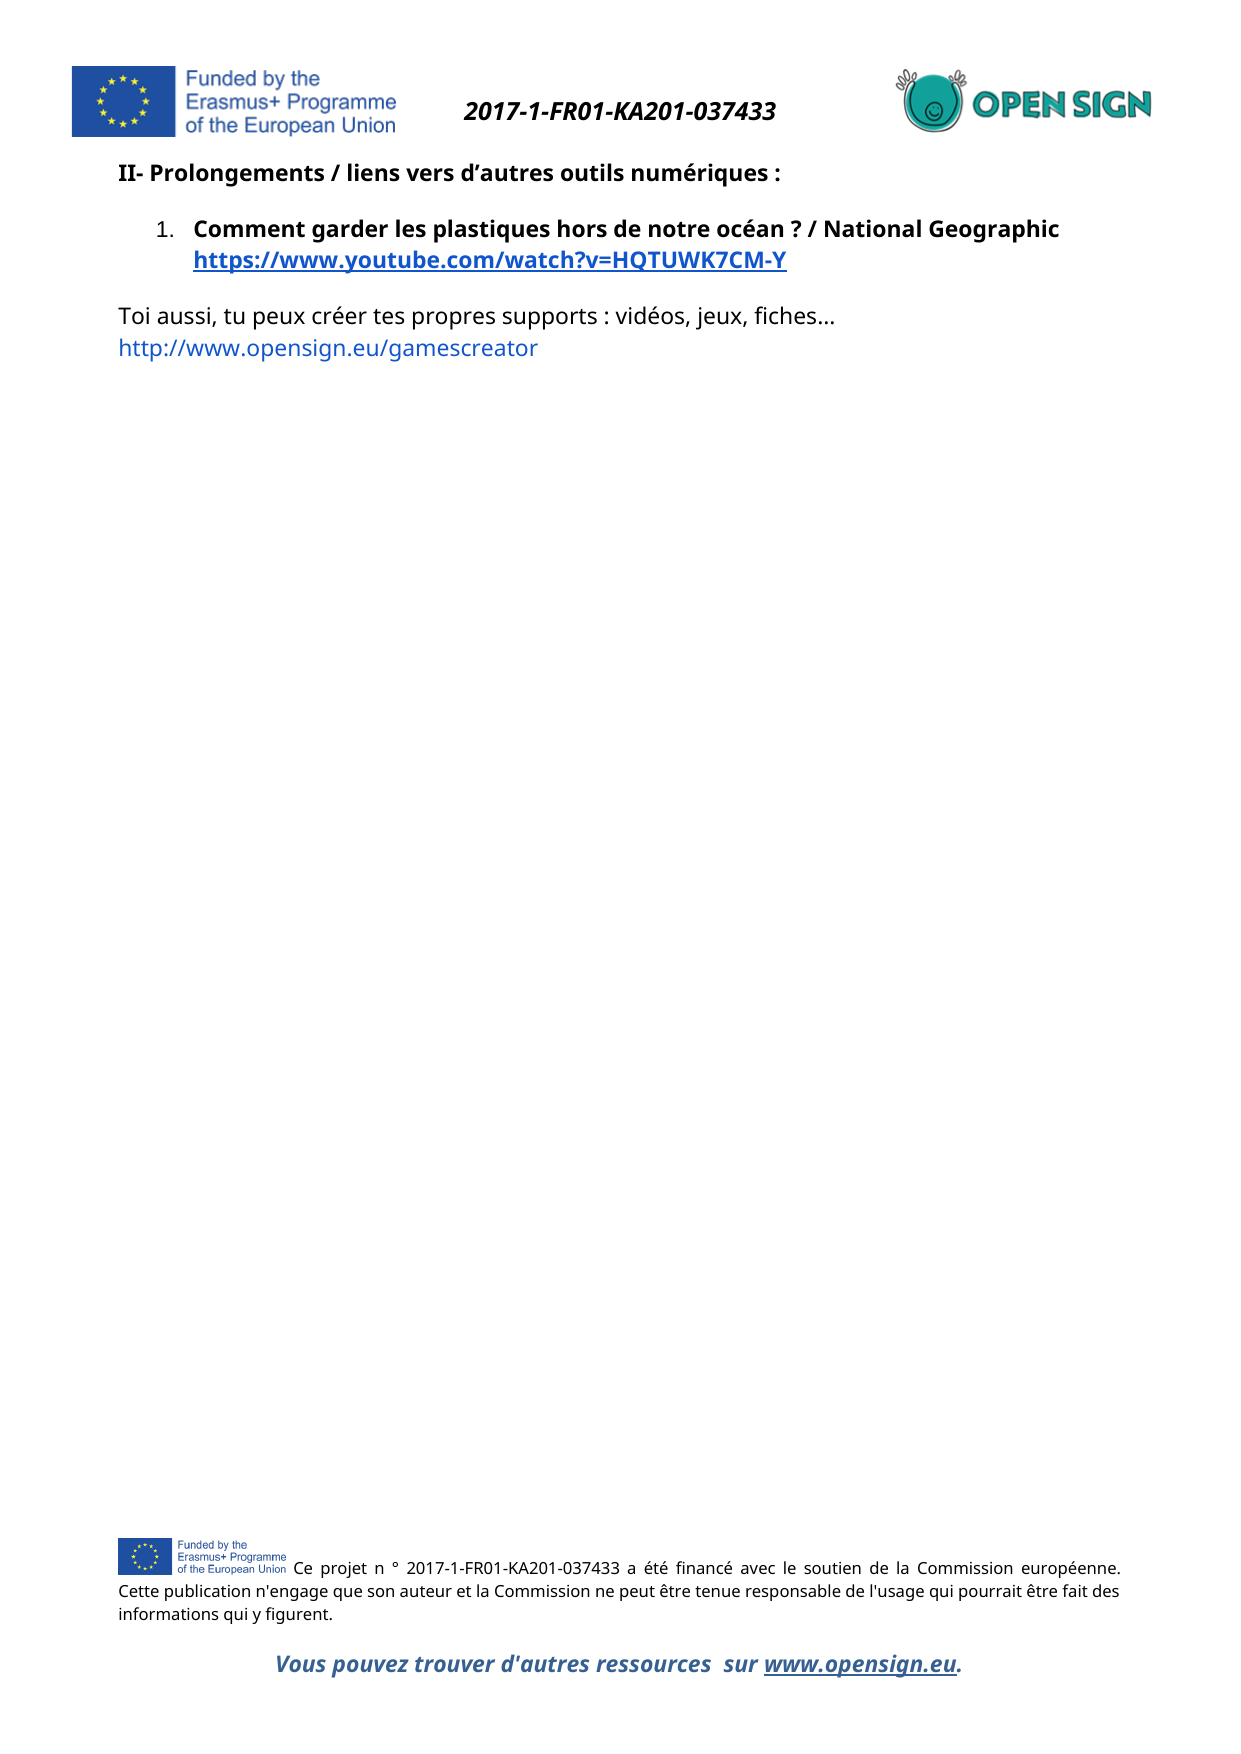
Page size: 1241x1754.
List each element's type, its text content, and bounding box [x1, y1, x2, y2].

picture [71, 66, 396, 137]
text Toi aussi, tu peux créer tes propres supports : vidéos, jeux, fiches… [118, 300, 1122, 332]
picture [882, 59, 1180, 147]
picture [118, 1538, 286, 1575]
text http://www.opensign.eu/gamescreator [118, 332, 1122, 363]
text II- Prolongements / liens vers d’autres outils numériques : [118, 157, 1122, 188]
list Comment garder les plastiques hors de notre océan ? / National Geographic https://www.youtube.com/watch?v=HQTUWK7CM-Y [156, 213, 1122, 275]
